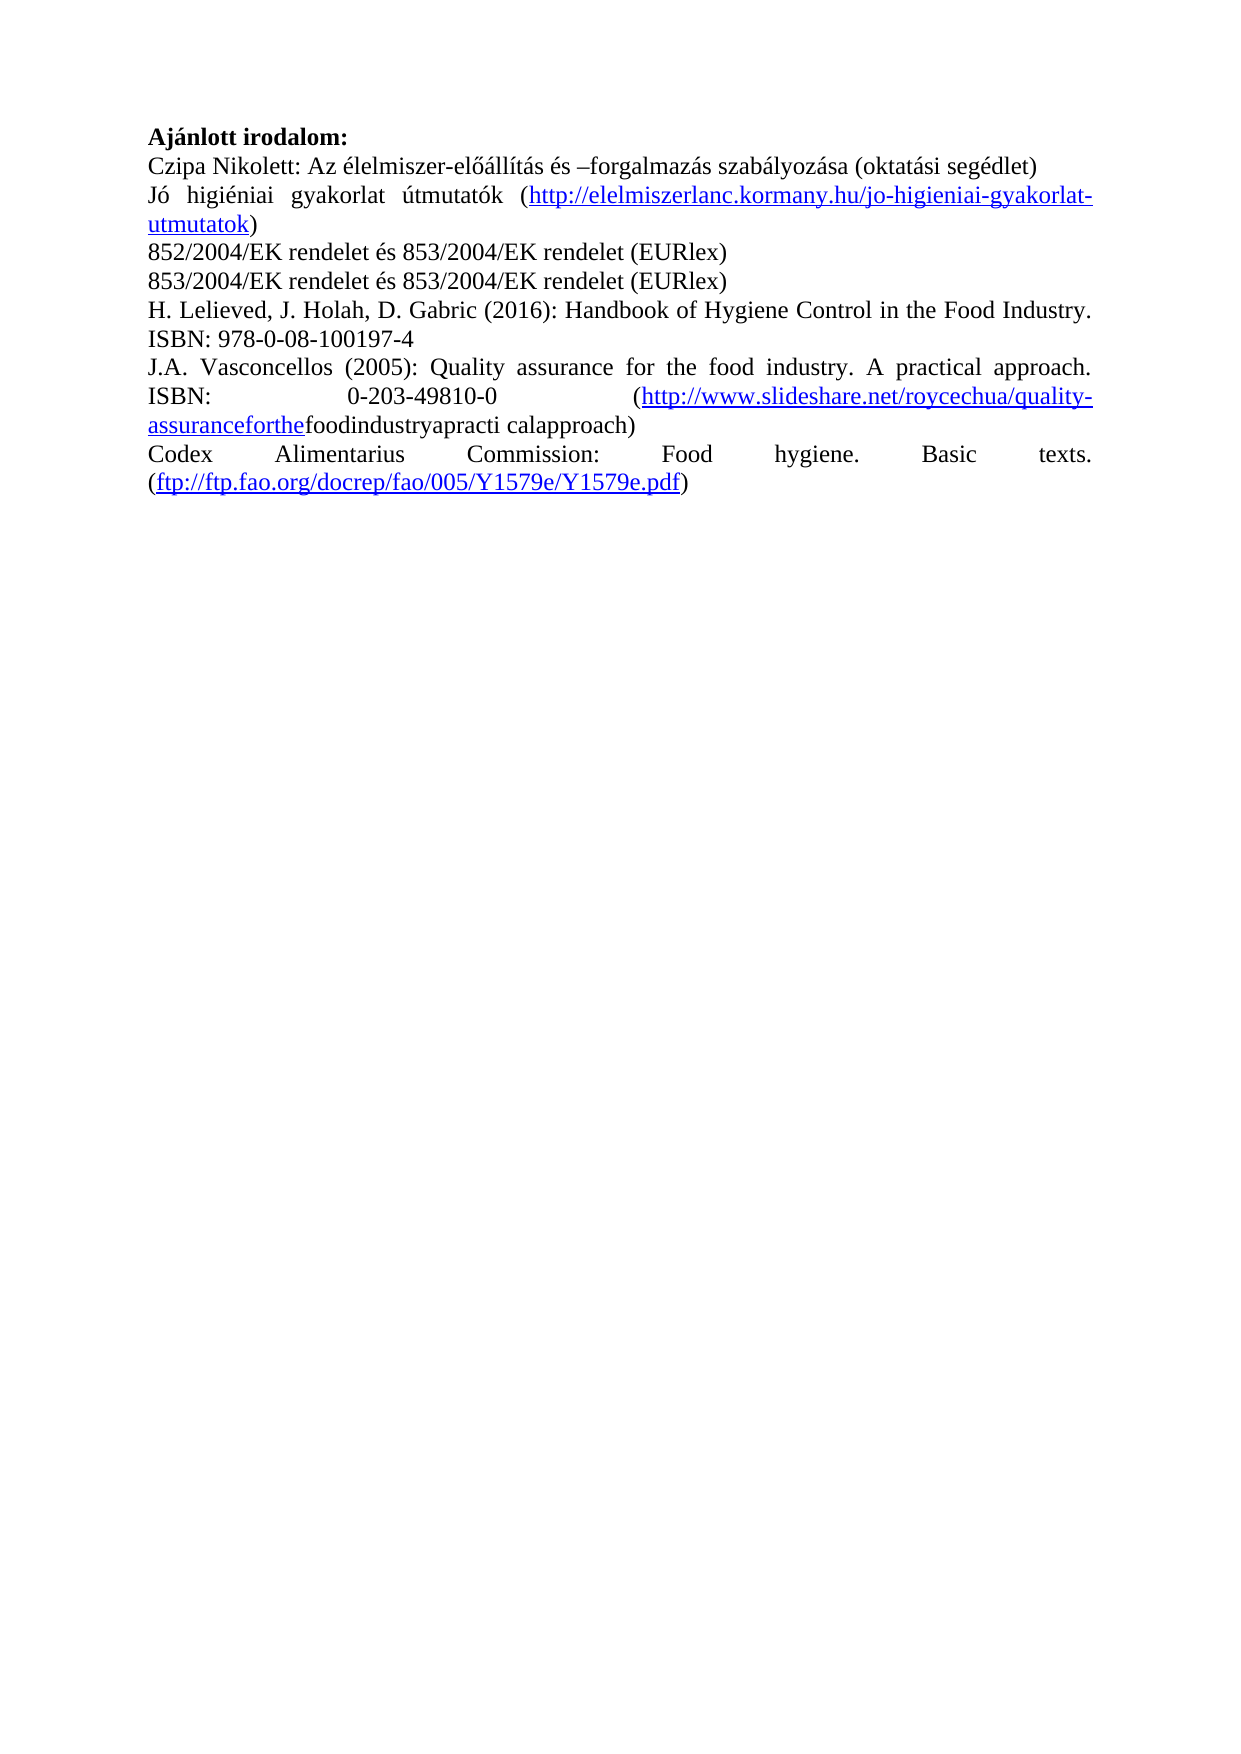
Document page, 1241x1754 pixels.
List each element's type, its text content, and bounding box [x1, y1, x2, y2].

text 853/2004/EK rendelet és 853/2004/EK rendelet (EURlex) [148, 266, 1092, 295]
text Jó higiéniai gyakorlat útmutatók (http://elelmiszerlanc.kormany.hu/jo-higieniai-gyakorlat-utmutatok) [148, 180, 1092, 237]
text Ajánlott irodalom: [148, 122, 1092, 151]
text Codex Alimentarius Commission: Food hygiene. Basic texts. (ftp://ftp.fao.org/docrep/fao/005/Y1579e/Y1579e.pdf) [148, 439, 1092, 496]
text Czipa Nikolett: Az élelmiszer-előállítás és –forgalmazás szabályozása (oktatási segédlet) [148, 151, 1092, 180]
text J.A. Vasconcellos (2005): Quality assurance for the food industry. A practical approach. ISBN: 0-203-49810-0 (http://www.slideshare.net/roycechua/quality-assuranceforthefoodindustryapracti calapproach) [148, 352, 1092, 439]
text 852/2004/EK rendelet és 853/2004/EK rendelet (EURlex) [148, 237, 1092, 266]
text H. Lelieved, J. Holah, D. Gabric (2016): Handbook of Hygiene Control in the Food Industry. ISBN: 978-0-08-100197-4 [148, 295, 1092, 352]
